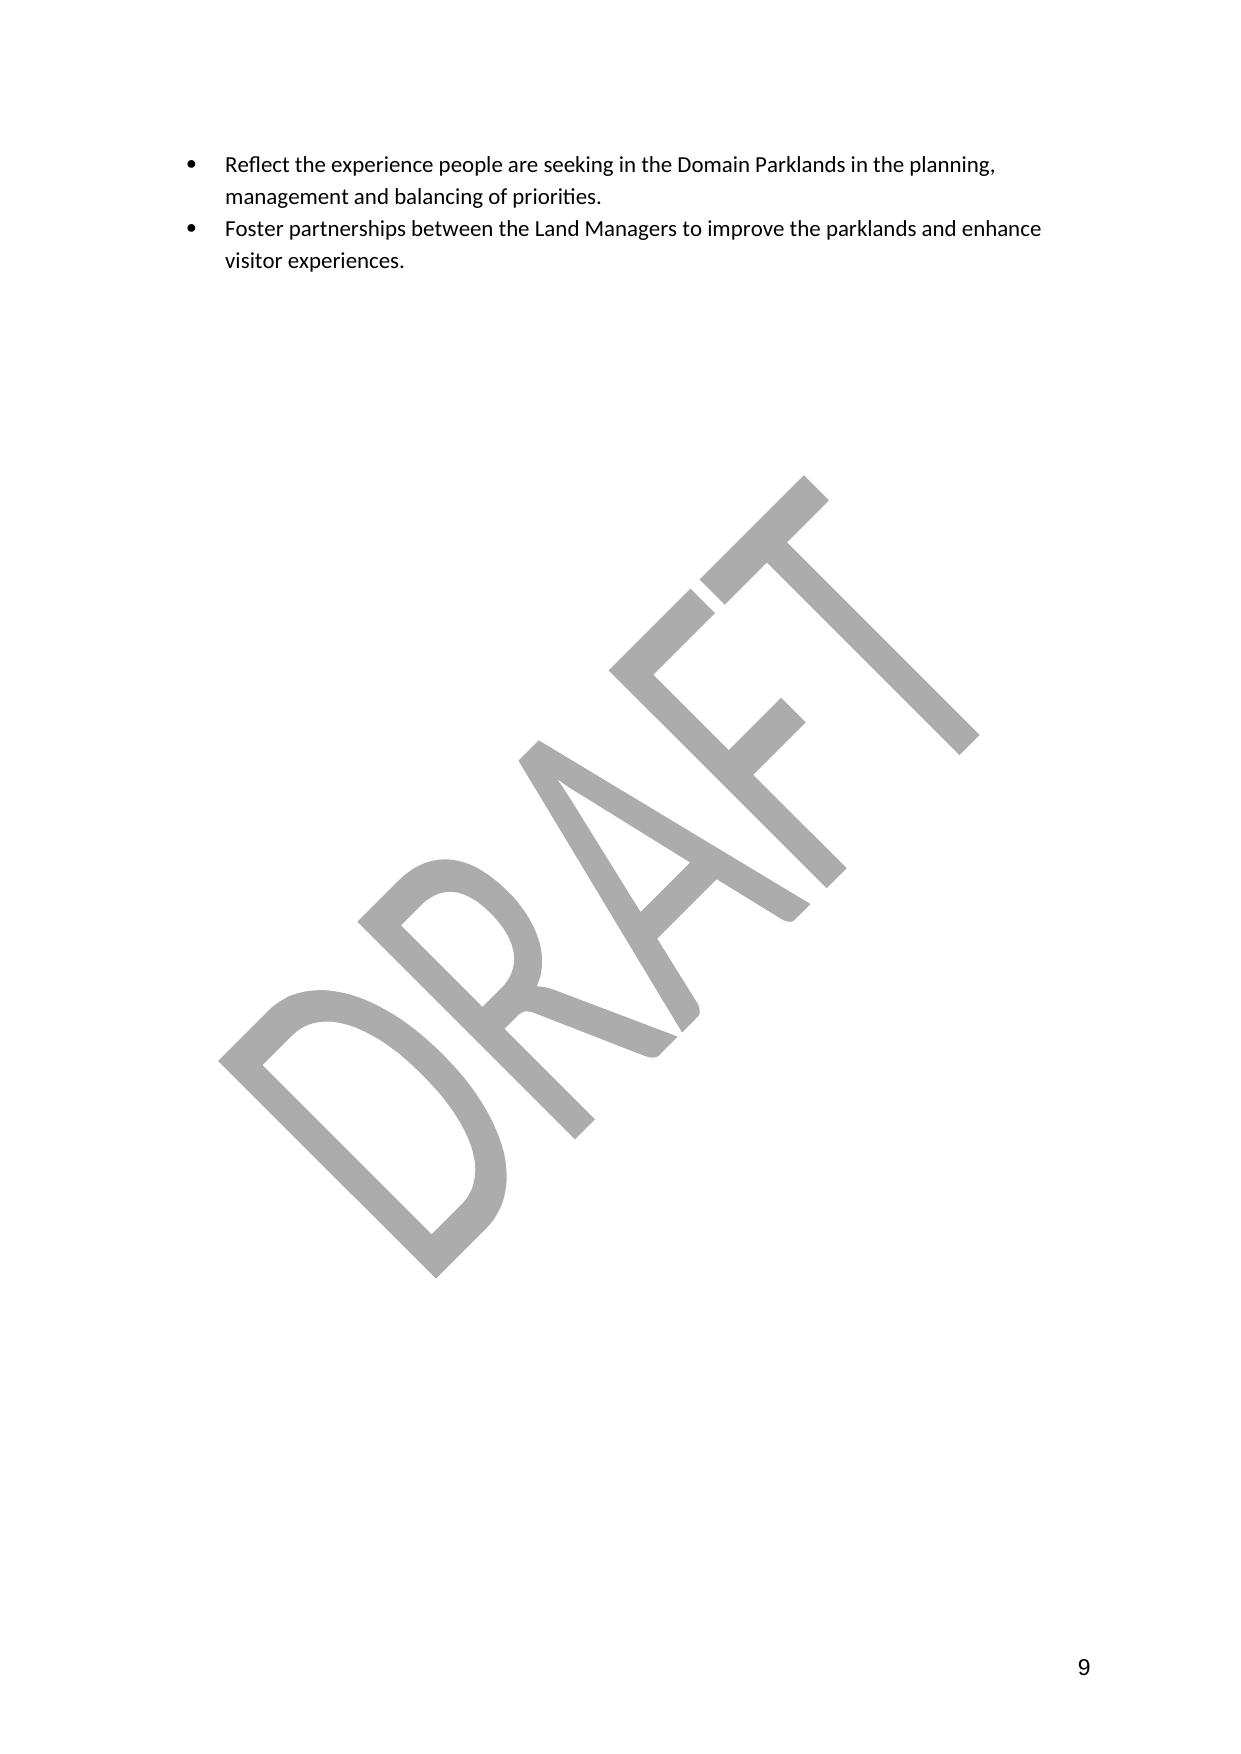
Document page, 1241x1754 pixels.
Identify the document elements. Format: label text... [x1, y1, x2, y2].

list Reflect the experience people are seeking in the Domain Parklands in the planning, management and balancing of priorities. [187, 150, 1090, 210]
list Foster partnerships between the Land Managers to improve the parklands and enhance visitor experiences. [187, 214, 1090, 274]
